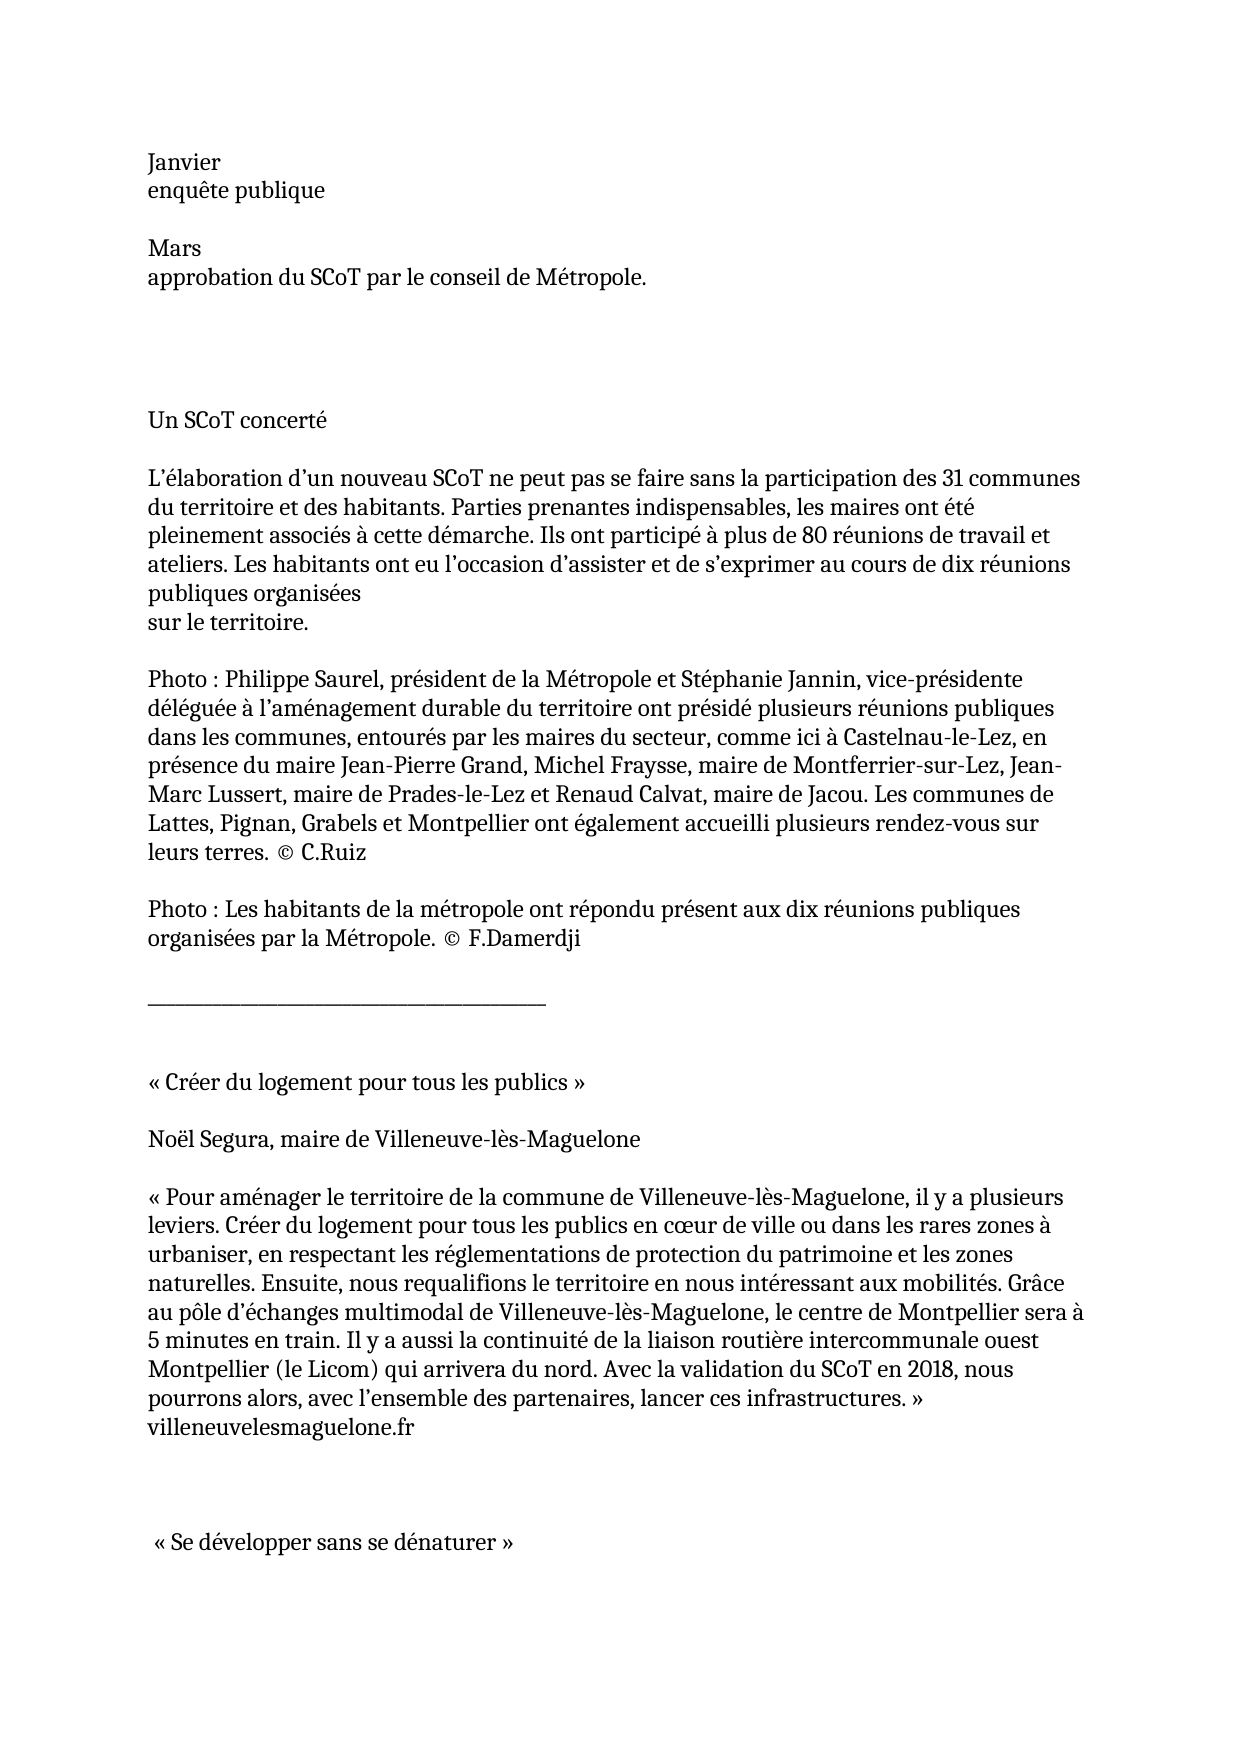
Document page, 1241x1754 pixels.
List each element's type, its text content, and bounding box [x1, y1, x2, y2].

text Photo : Les habitants de la métropole ont répondu présent aux dix réunions publiques organisées par la Métropole. © F.Damerdji [148, 895, 1093, 953]
text Photo : Philippe Saurel, président de la Métropole et Stéphanie Jannin, vice-présidente déléguée à l’aménagement durable du territoire ont présidé plusieurs réunions publiques dans les communes, entourés par les maires du secteur, comme ici à Castelnau-le-Lez, en présence du maire Jean-Pierre Grand, Michel Fraysse, maire de Montferrier-sur-Lez, Jean-Marc Lussert, maire de Prades-le-Lez et Renaud Calvat, maire de Jacou. Les communes de Lattes, Pignan, Grabels et Montpellier ont également accueilli plusieurs rendez-vous sur leurs terres. © C.Ruiz [148, 665, 1093, 866]
text villeneuvelesmaguelone.fr [148, 1413, 1093, 1441]
text Un SCoT concerté [148, 406, 1093, 435]
text « Pour aménager le territoire de la commune de Villeneuve-lès-Maguelone, il y a plusieurs leviers. Créer du logement pour tous les publics en cœur de ville ou dans les rares zones à urbaniser, en respectant les réglementations de protection du patrimoine et les zones naturelles. Ensuite, nous requalifions le territoire en nous intéressant aux mobilités. Grâce au pôle d’échanges multimodal de Villeneuve-lès-Maguelone, le centre de Montpellier sera à 5 minutes en train. Il y a aussi la continuité de la liaison routière intercommunale ouest Montpellier (le Licom) qui arrivera du nord. Avec la validation du SCoT en 2018, nous pourrons alors, avec l’ensemble des partenaires, lancer ces infrastructures. » [148, 1183, 1093, 1413]
text Janvier enquête publique [148, 148, 1093, 205]
text L’élaboration d’un nouveau SCoT ne peut pas se faire sans la participation des 31 communes du territoire et des habitants. Parties prenantes indispensables, les maires ont été pleinement associés à cette démarche. Ils ont participé à plus de 80 réunions de travail et ateliers. Les habitants ont eu l’occasion d’assister et de s’exprimer au cours de dix réunions publiques organisées sur le territoire. [148, 464, 1093, 636]
text ___________________________________________ [148, 981, 1093, 1010]
text « Créer du logement pour tous les publics » [148, 1068, 1093, 1096]
text « Se développer sans se dénaturer » [148, 1528, 1093, 1556]
text Mars approbation du SCoT par le conseil de Métropole. [148, 234, 1093, 291]
text Noël Segura, maire de Villeneuve-lès-Maguelone [148, 1125, 1093, 1154]
